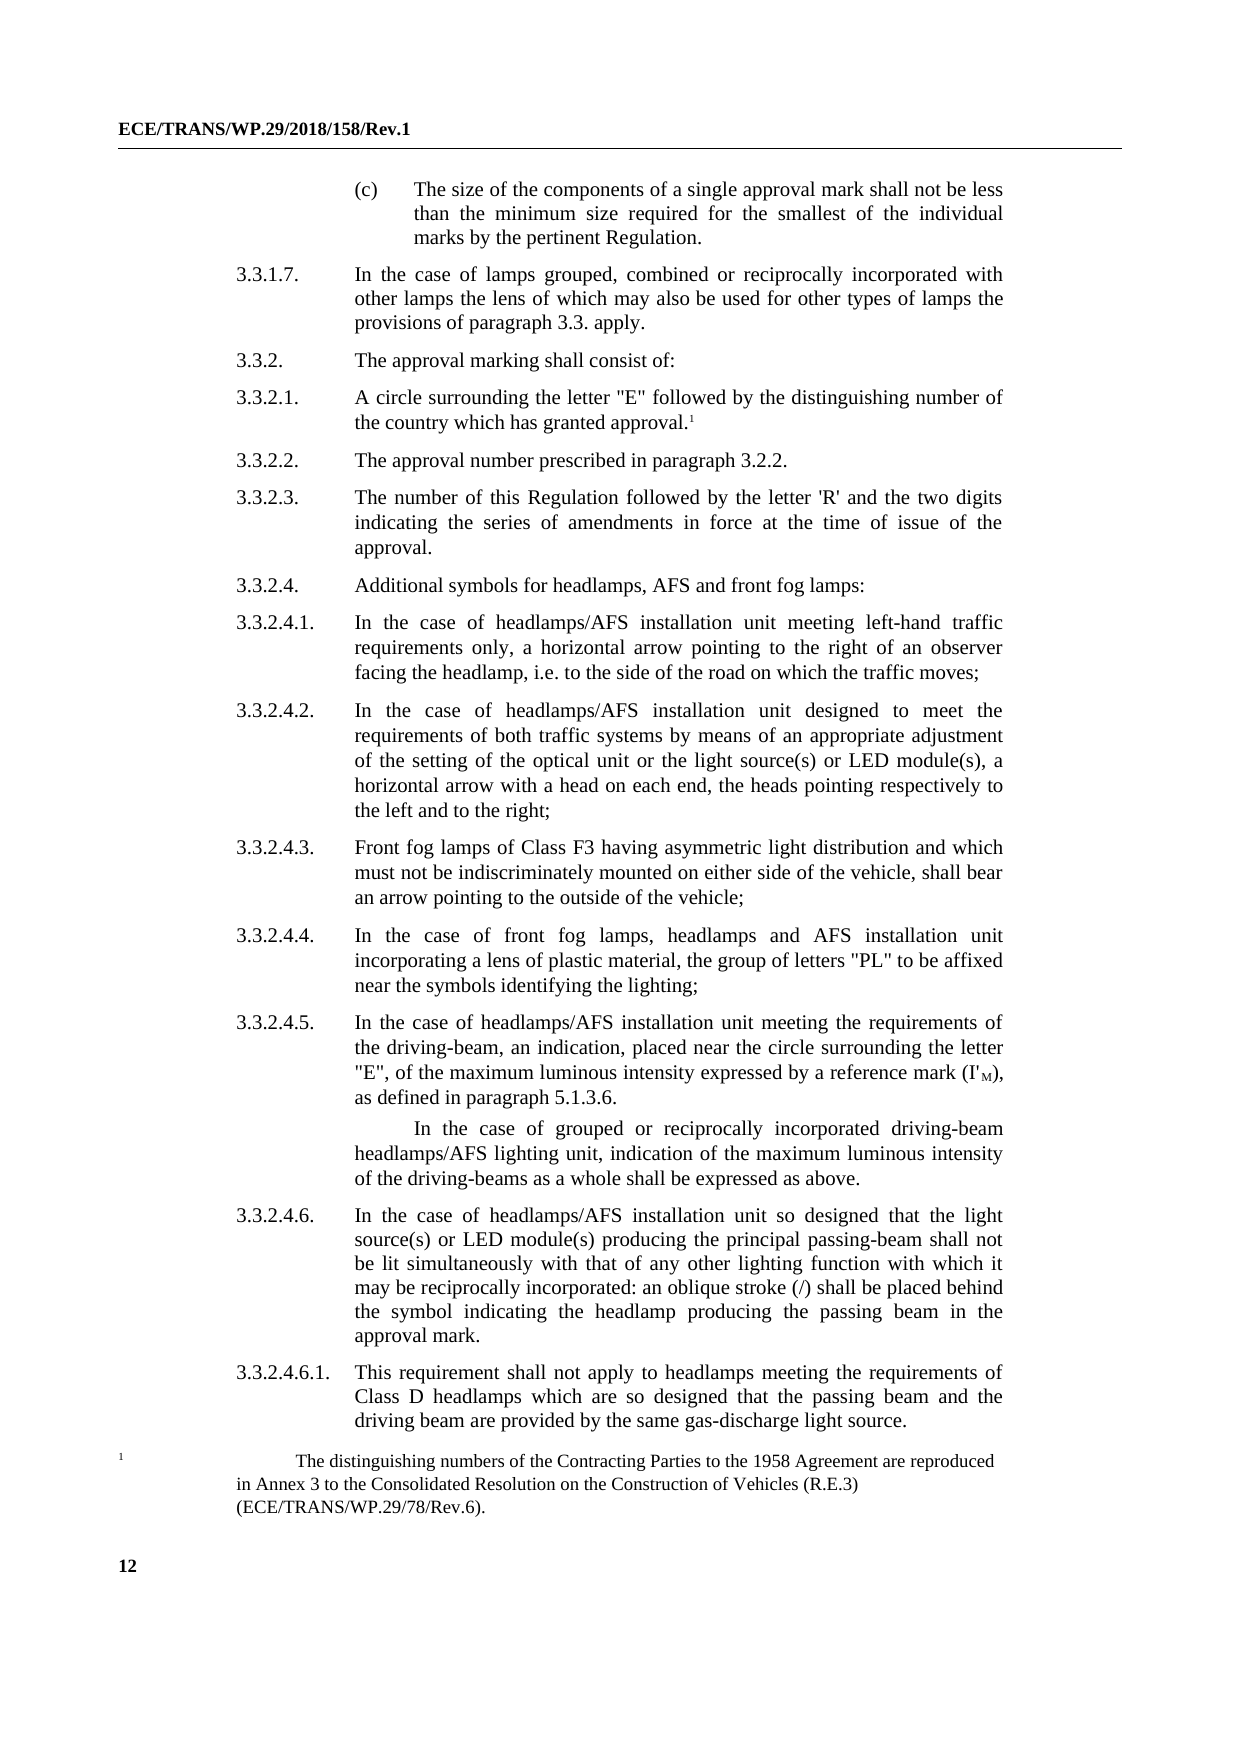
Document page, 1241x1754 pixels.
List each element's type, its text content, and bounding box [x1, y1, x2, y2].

text 3.3.2.4.2. In the case of headlamps/AFS installation unit designed to meet the requirements of both traffic systems by means of an appropriate adjustment of the setting of the optical unit or the light source(s) or LED module(s), a horizontal arrow with a head on each end, the heads pointing respectively to the left and to the right; [236, 697, 1004, 822]
text 3.3.2.4.6.1. This requirement shall not apply to headlamps meeting the requirements of Class D headlamps which are so designed that the passing beam and the driving beam are provided by the same gas-discharge light source. [236, 1360, 1004, 1432]
text 3.3.2.4.1. In the case of headlamps/AFS installation unit meeting left-hand traffic requirements only, a horizontal arrow pointing to the right of an observer facing the headlamp, i.e. to the side of the road on which the traffic moves; [236, 609, 1004, 684]
text 3.3.2.4.4. In the case of front fog lamps, headlamps and AFS installation unit incorporating a lens of plastic material, the group of letters "PL" to be affixed near the symbols identifying the lighting; [236, 922, 1004, 997]
text 3.3.2.4. Additional symbols for headlamps, AFS and front fog lamps: [236, 572, 1004, 597]
text 3.3.1.7. In the case of lamps grouped, combined or reciprocally incorporated with other lamps the lens of which may also be used for other types of lamps the provisions of paragraph 3.3. apply. [236, 262, 1004, 334]
text In the case of grouped or reciprocally incorporated driving-beam headlamps/AFS lighting unit, indication of the maximum luminous intensity of the driving-beams as a whole shall be expressed as above. [354, 1115, 1004, 1190]
text 3.3.2.4.3. Front fog lamps of Class F3 having asymmetric light distribution and which must not be indiscriminately mounted on either side of the vehicle, shall bear an arrow pointing to the outside of the vehicle; [236, 834, 1004, 909]
text 3.3.2. The approval marking shall consist of: [236, 347, 1004, 372]
text 3.3.2.1. A circle surrounding the letter "E" followed by the distinguishing number of the country which has granted approval. [236, 384, 1004, 434]
text 3.3.2.4.5. In the case of headlamps/AFS installation unit meeting the requirements of the driving-beam, an indication, placed near the circle surrounding the letter "E", of the maximum luminous intensity expressed by a reference mark (I'M), as defined in paragraph 5.1.3.6. [236, 1009, 1004, 1109]
text (c) The size of the components of a single approval mark shall not be less than the minimum size required for the smallest of the individual marks by the pertinent Regulation. [354, 177, 1004, 249]
text 3.3.2.3. The number of this Regulation followed by the letter 'R' and the two digits indicating the series of amendments in force at the time of issue of the approval. [236, 484, 1004, 559]
text 3.3.2.2. The approval number prescribed in paragraph 3.2.2. [236, 447, 1004, 472]
text 3.3.2.4.6. In the case of headlamps/AFS installation unit so designed that the light source(s) or LED module(s) producing the principal passing-beam shall not be lit simultaneously with that of any other lighting function with which it may be reciprocally incorporated: an oblique stroke (/) shall be placed behind the symbol indicating the headlamp producing the passing beam in the approval mark. [236, 1203, 1004, 1347]
